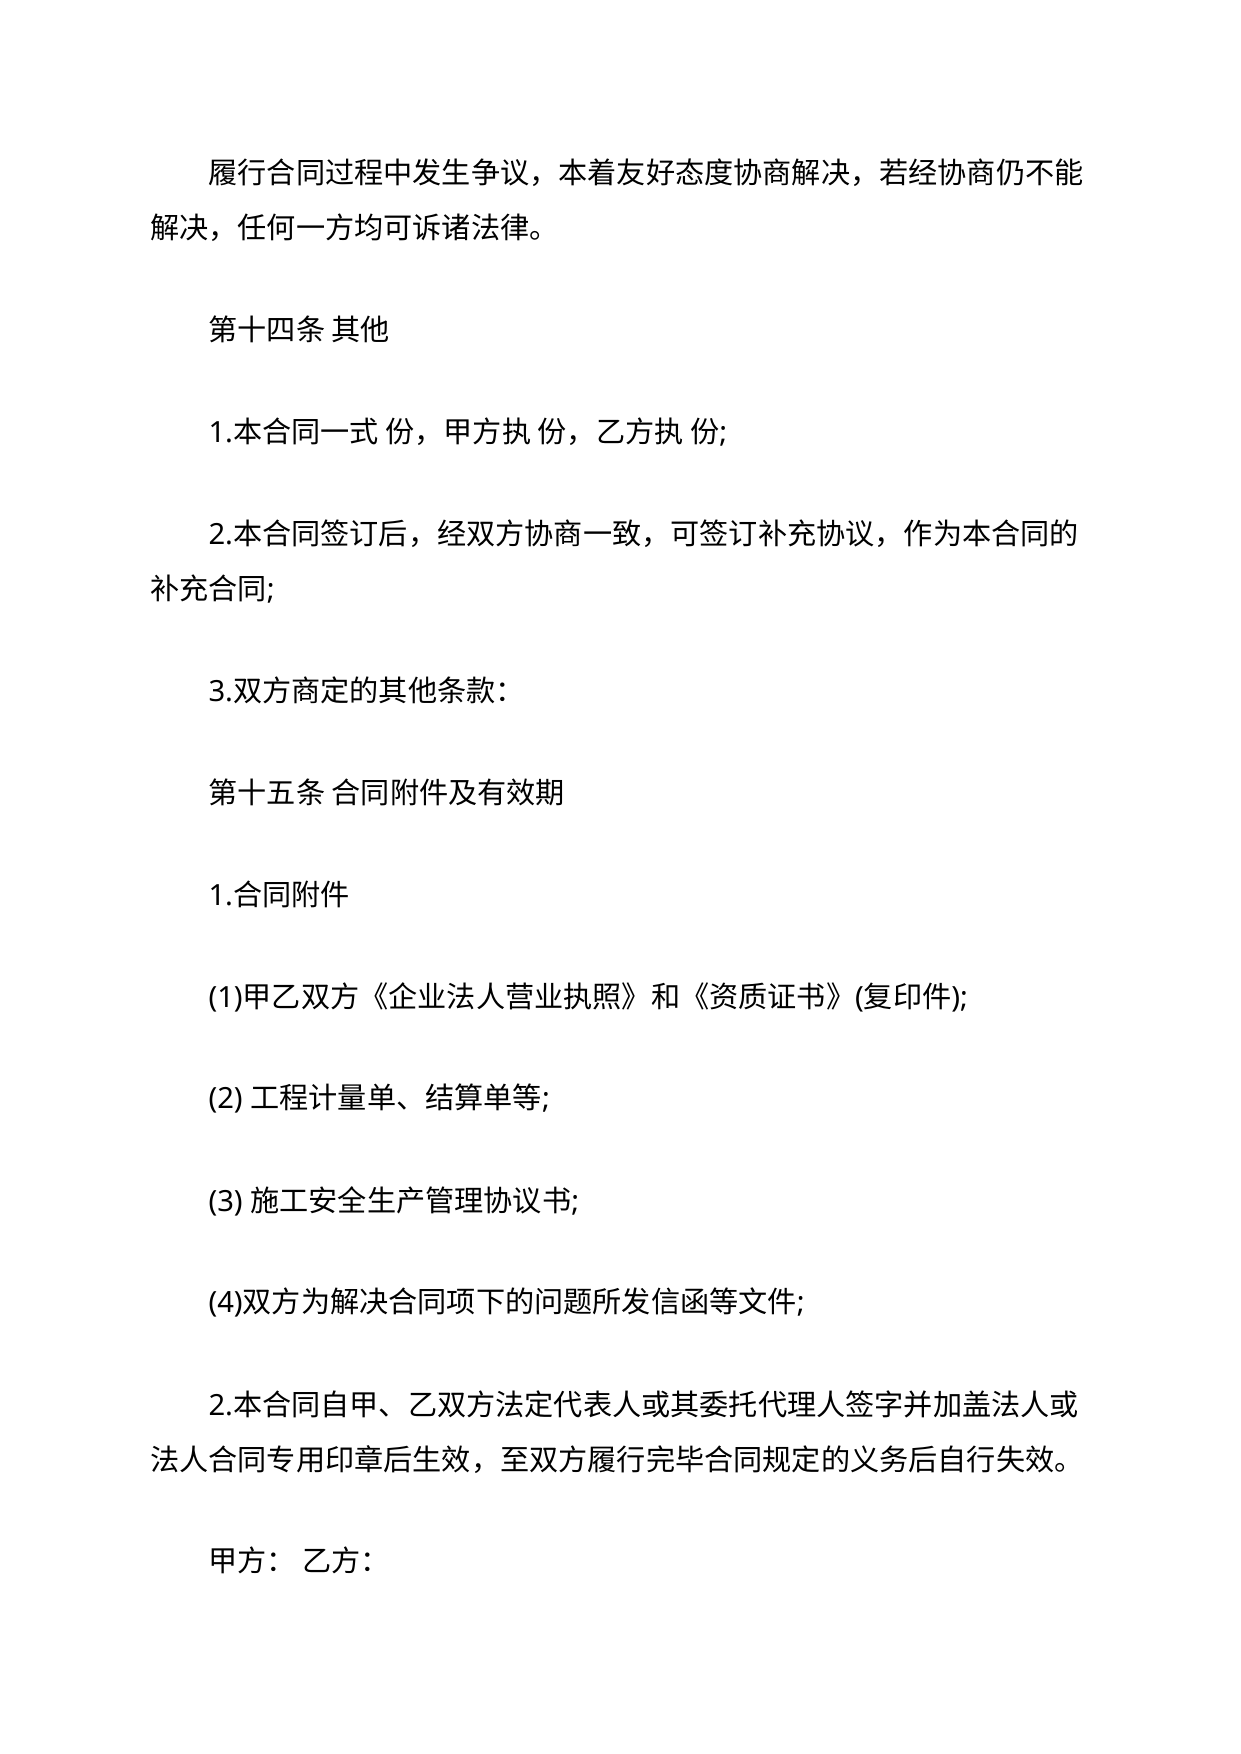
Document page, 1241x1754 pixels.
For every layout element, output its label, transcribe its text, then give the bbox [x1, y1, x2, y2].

text 履行合同过程中发生争议，本着友好态度协商解决，若经协商仍不能解决，任何一方均可诉诸法律。 [150, 150, 1090, 247]
text 甲方： 乙方： [150, 1538, 1090, 1580]
text 2.本合同自甲、乙双方法定代表人或其委托代理人签字并加盖法人或法人合同专用印章后生效，至双方履行完毕合同规定的义务后自行失效。 [150, 1381, 1090, 1478]
text 3.双方商定的其他条款： [150, 667, 1090, 710]
text (2) 工程计量单、结算单等; [150, 1075, 1090, 1117]
text (4)双方为解决合同项下的问题所发信函等文件; [150, 1279, 1090, 1321]
text (1)甲乙双方《企业法人营业执照》和《资质证书》(复印件); [150, 973, 1090, 1016]
text (3) 施工安全生产管理协议书; [150, 1177, 1090, 1219]
text 第十五条 合同附件及有效期 [150, 769, 1090, 812]
text 1.合同附件 [150, 871, 1090, 913]
text 1.本合同一式 份，甲方执 份，乙方执 份; [150, 408, 1090, 451]
text 2.本合同签订后，经双方协商一致，可签订补充协议，作为本合同的补充合同; [150, 510, 1090, 608]
text 第十四条 其他 [150, 307, 1090, 349]
